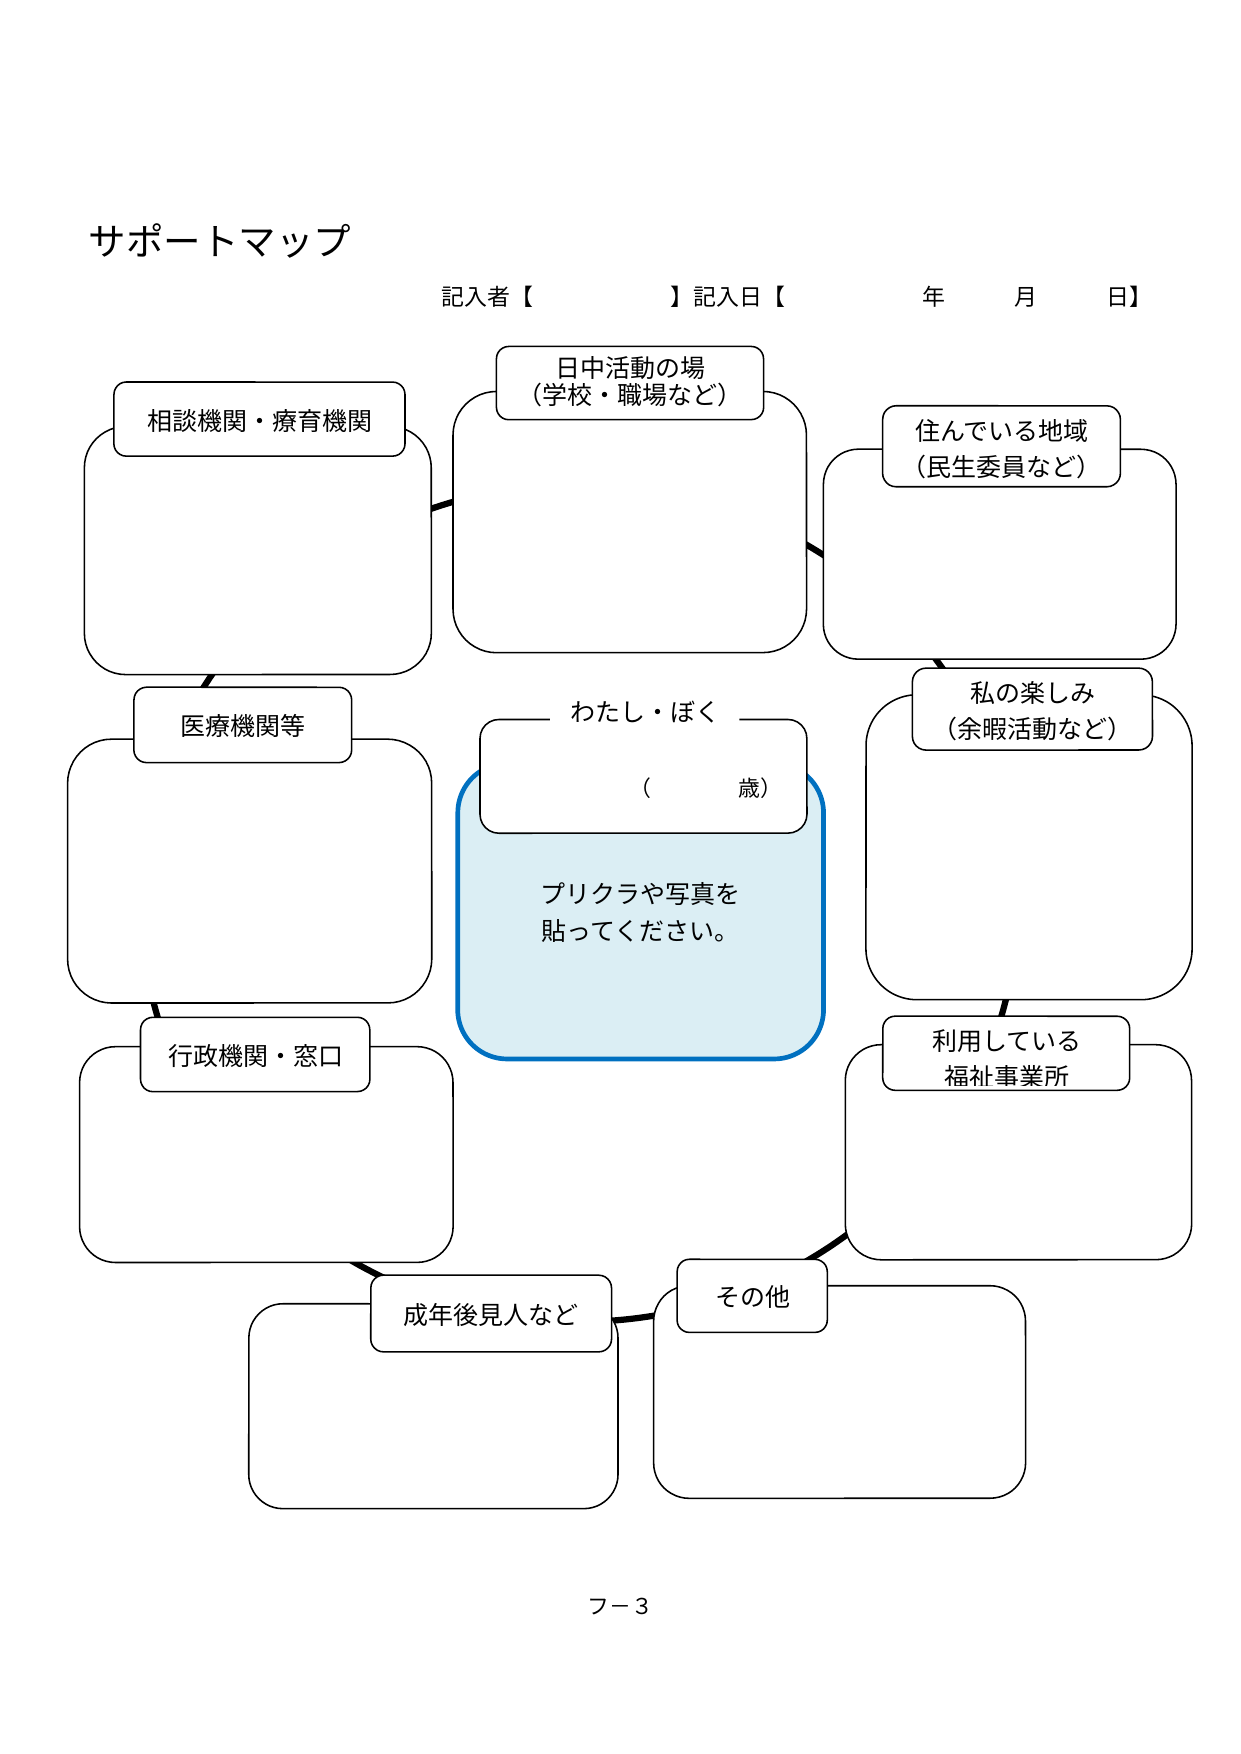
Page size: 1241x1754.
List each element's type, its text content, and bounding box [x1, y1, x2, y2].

text 記入者【 】記入日【 年 月 日】 [89, 276, 1152, 314]
text サポートマップ [89, 201, 1152, 276]
